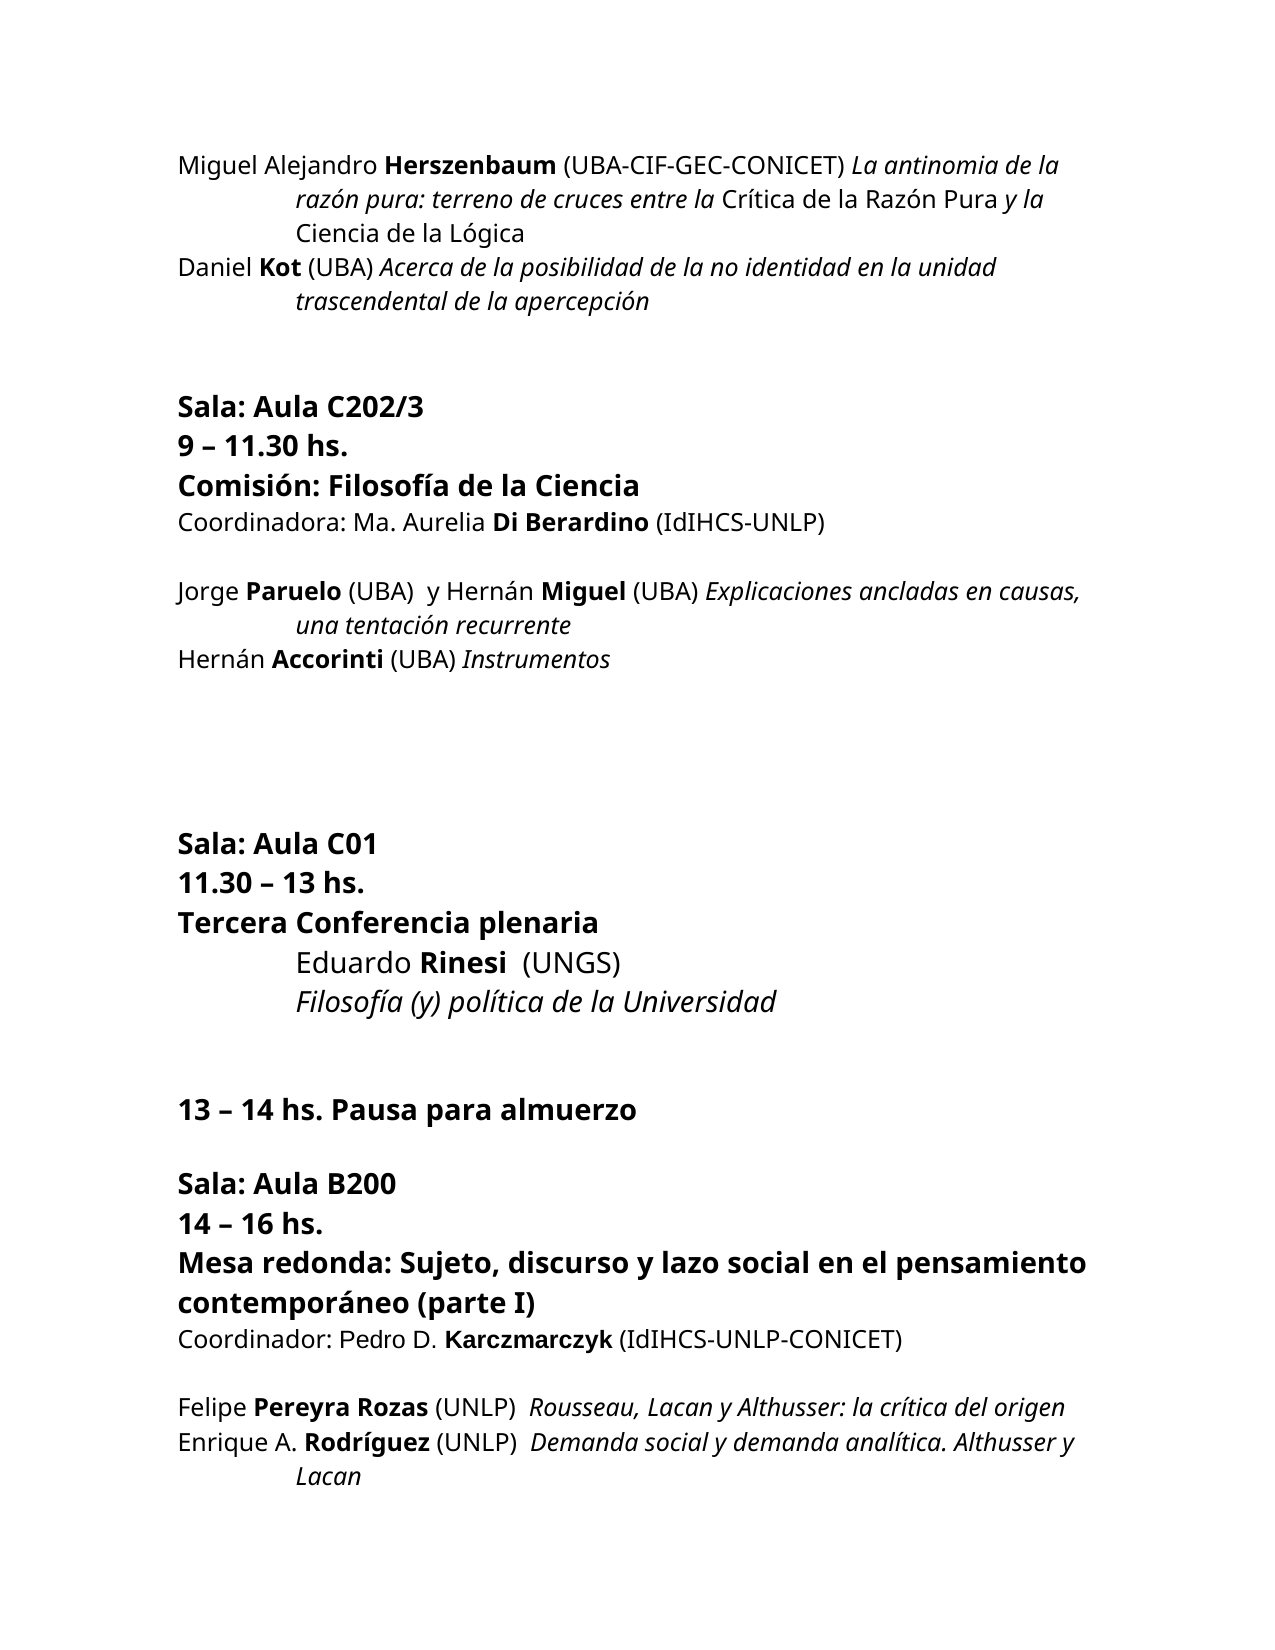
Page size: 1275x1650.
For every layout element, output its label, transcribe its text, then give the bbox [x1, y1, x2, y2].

text Sala: Aula C01 [177, 823, 1098, 863]
text Daniel Kot (UBA) Acerca de la posibilidad de la no identidad en la unidad trascendental de la apercepción [177, 250, 1098, 318]
text Sala: Aula B200 [177, 1163, 1098, 1203]
text Coordinador: Pedro D. Karczmarczyk (IdIHCS-UNLP-CONICET) [177, 1322, 1098, 1356]
text Comisión: Filosofía de la Ciencia [177, 465, 1098, 505]
text 11.30 – 13 hs. [177, 863, 1098, 902]
text 9 – 11.30 hs. [177, 426, 1098, 465]
text Filosofía (y) política de la Universidad [177, 982, 1098, 1021]
text Miguel Alejandro Herszenbaum (UBA-CIF-GEC-CONICET) La antinomia de la razón pura: terreno de cruces entre la Crítica de la Razón Pura y la Ciencia de la Lógica [177, 148, 1098, 250]
text Eduardo Rinesi (UNGS) [177, 942, 1098, 982]
text Coordinadora: Ma. Aurelia Di Berardino (IdIHCS-UNLP) [177, 505, 1098, 539]
text 13 – 14 hs. Pausa para almuerzo [177, 1089, 1098, 1129]
text Jorge Paruelo (UBA) y Hernán Miguel (UBA) Explicaciones ancladas en causas, una tentación recurrente [177, 573, 1098, 641]
text Enrique A. Rodríguez (UNLP) Demanda social y demanda analítica. Althusser y Lacan [177, 1424, 1098, 1492]
text Sala: Aula C202/3 [177, 386, 1098, 426]
text Mesa redonda: Sujeto, discurso y lazo social en el pensamiento contemporáneo (parte I) [177, 1243, 1098, 1322]
text Felipe Pereyra Rozas (UNLP) Rousseau, Lacan y Althusser: la crítica del origen [177, 1390, 1098, 1424]
text Tercera Conferencia plenaria [177, 902, 1098, 942]
text 14 – 16 hs. [177, 1203, 1098, 1243]
text Hernán Accorinti (UBA) Instrumentos [177, 641, 1098, 675]
